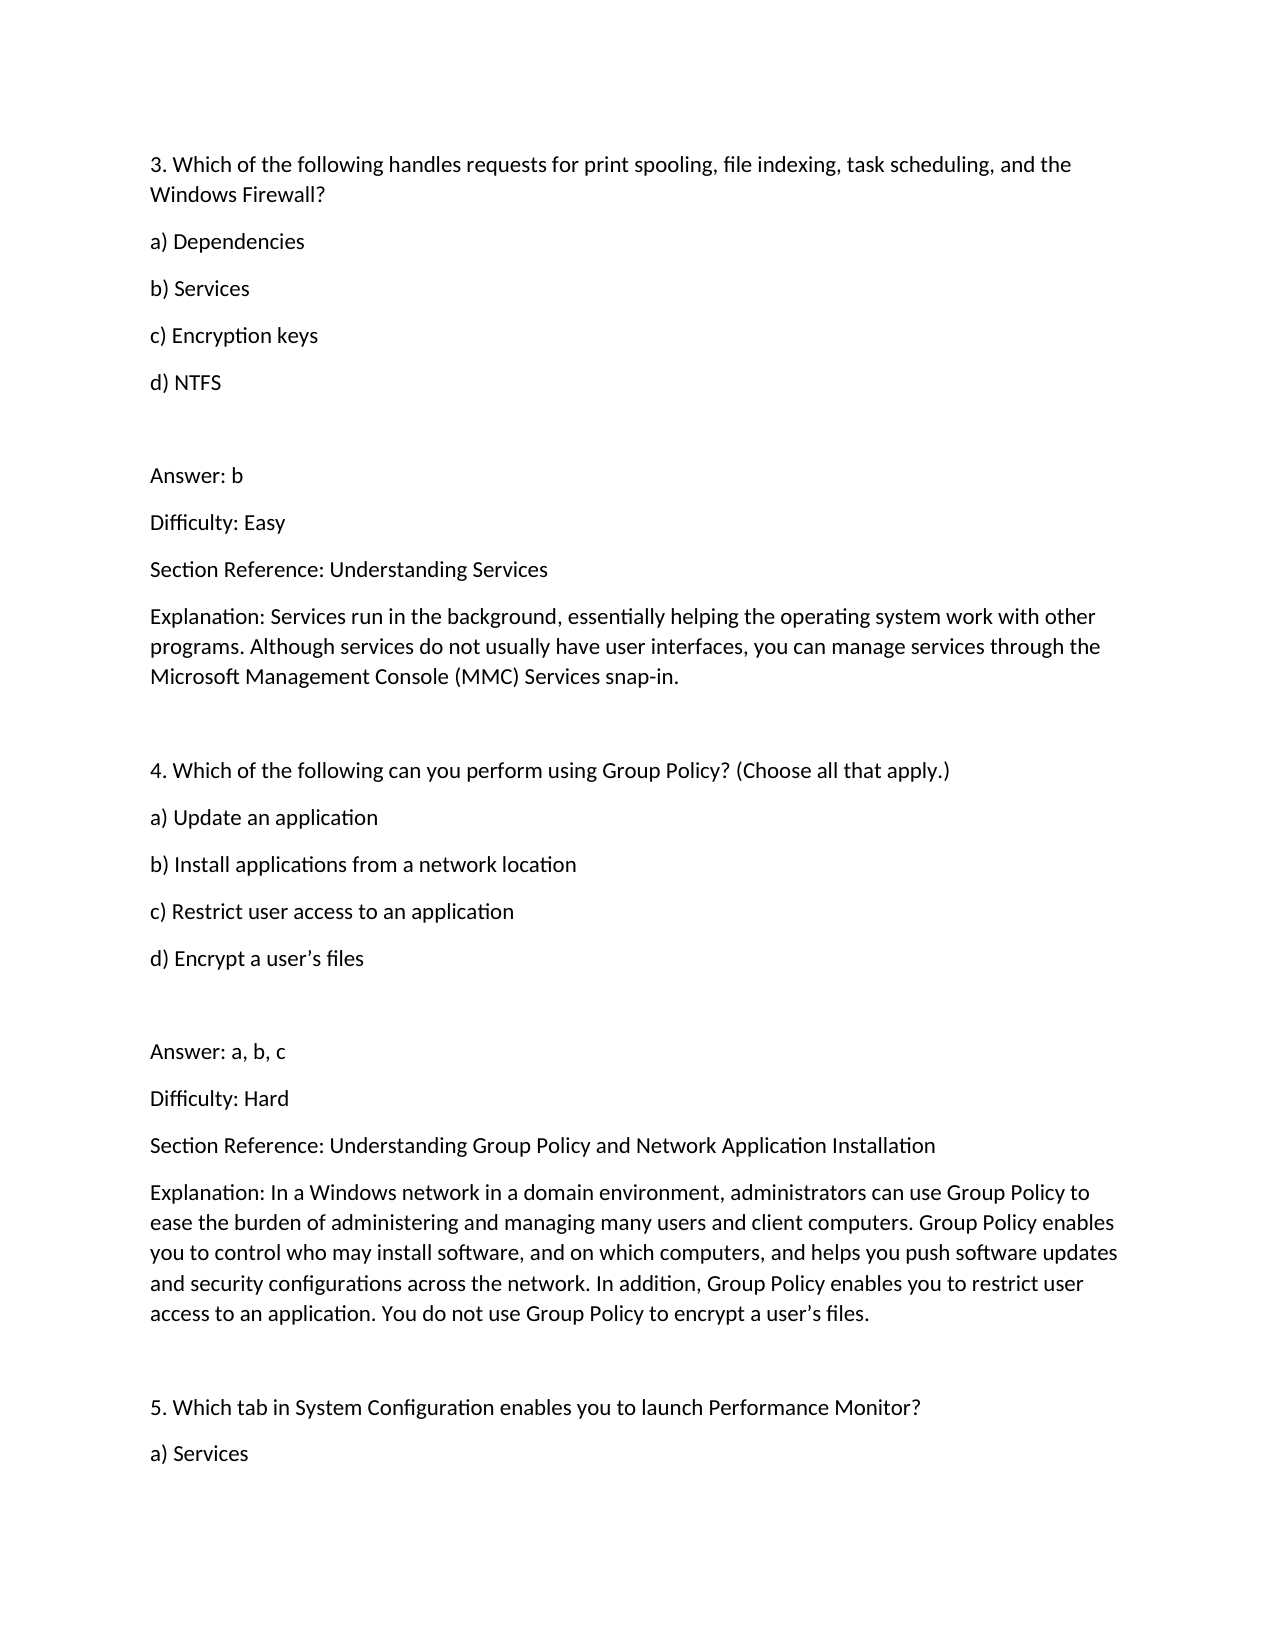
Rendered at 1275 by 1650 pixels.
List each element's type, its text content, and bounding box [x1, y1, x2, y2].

text Answer: b [150, 461, 1125, 489]
text a) Services [150, 1439, 1125, 1468]
text b) Services [150, 274, 1125, 302]
text Difficulty: Hard [150, 1084, 1125, 1112]
text c) Restrict user access to an application [150, 897, 1125, 925]
text d) Encrypt a user’s files [150, 944, 1125, 972]
text Explanation: In a Windows network in a domain environment, administrators can use Group Policy to ease the burden of administering and managing many users and client computers. Group Policy enables you to control who may install software, and on which computers, and helps you push software updates and security configurations across the network. In addition, Group Policy enables you to restrict user access to an application. You do not use Group Policy to encrypt a user’s files. [150, 1178, 1125, 1327]
text 3. Which of the following handles requests for print spooling, file indexing, task scheduling, and the Windows Firewall? [150, 150, 1125, 208]
text Difficulty: Easy [150, 508, 1125, 536]
text Answer: a, b, c [150, 1037, 1125, 1066]
text a) Update an application [150, 803, 1125, 831]
text c) Encryption keys [150, 321, 1125, 349]
text 5. Which tab in System Configuration enables you to launch Performance Monitor? [150, 1393, 1125, 1421]
text a) Dependencies [150, 227, 1125, 255]
text 4. Which of the following can you perform using Group Policy? (Choose all that apply.) [150, 756, 1125, 784]
text d) NTFS [150, 368, 1125, 396]
text Section Reference: Understanding Group Policy and Network Application Installation [150, 1131, 1125, 1159]
text Explanation: Services run in the background, essentially helping the operating system work with other programs. Although services do not usually have user interfaces, you can manage services through the Microsoft Management Console (MMC) Services snap-in. [150, 602, 1125, 691]
text b) Install applications from a network location [150, 850, 1125, 878]
text Section Reference: Understanding Services [150, 555, 1125, 583]
